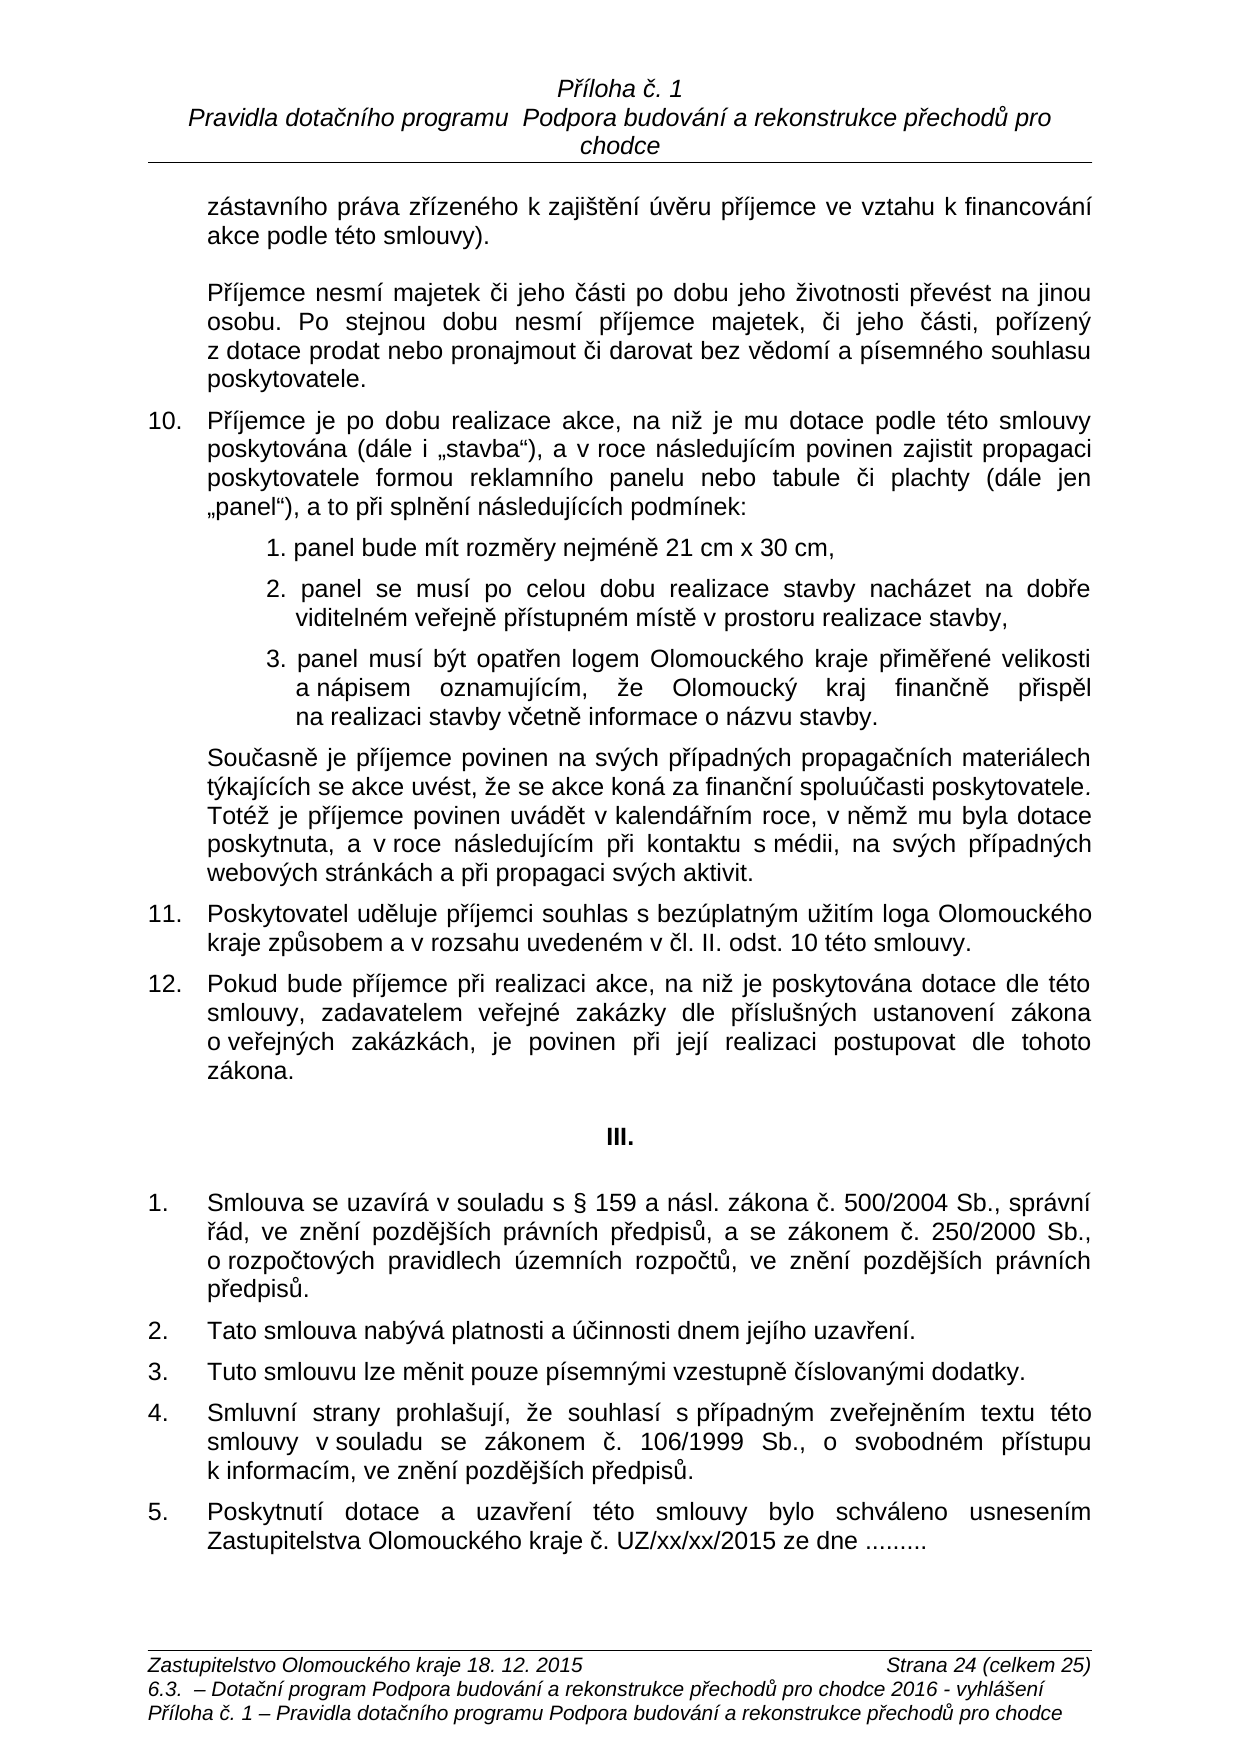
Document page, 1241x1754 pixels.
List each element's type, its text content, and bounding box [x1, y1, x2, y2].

text III. [148, 1122, 1092, 1151]
list Poskytnutí dotace a uzavření této smlouvy bylo schváleno usnesením Zastupitelstva Olomouckého kraje č. UZ/xx/xx/2015 ze dne ......... [148, 1497, 1092, 1554]
text 1. panel bude mít rozměry nejméně 21 cm x 30 cm, [266, 533, 1092, 562]
list Poskytovatel uděluje příjemci souhlas s bezúplatným užitím loga Olomouckého kraje způsobem a v rozsahu uvedeném v čl. II. odst. 10 této smlouvy. [148, 899, 1092, 957]
list Pokud bude příjemce při realizaci akce, na niž je poskytována dotace dle této smlouvy, zadavatelem veřejné zakázky dle příslušných ustanovení zákona o veřejných zakázkách, je povinen při její realizaci postupovat dle tohoto zákona. [148, 969, 1092, 1084]
list Smlouva se uzavírá v souladu s § 159 a násl. zákona č. 500/2004 Sb., správní řád, ve znění pozdějších právních předpisů, a se zákonem č. 250/2000 Sb., o rozpočtových pravidlech územních rozpočtů, ve znění pozdějších právních předpisů. [148, 1188, 1092, 1303]
text Současně je příjemce povinen na svých případných propagačních materiálech týkajících se akce uvést, že se akce koná za finanční spoluúčasti poskytovatele. Totéž je příjemce povinen uvádět v kalendářním roce, v němž mu byla dotace poskytnuta, a v roce následujícím při kontaktu s médii, na svých případných webových stránkách a při propagaci svých aktivit. [207, 743, 1092, 887]
text 2. panel se musí po celou dobu realizace stavby nacházet na dobře viditelném veřejně přístupném místě v prostoru realizace stavby, [266, 574, 1092, 632]
list Příjemce je po dobu realizace akce, na niž je mu dotace podle této smlouvy poskytována (dále i „stavba“), a v roce následujícím povinen zajistit propagaci poskytovatele formou reklamního panelu nebo tabule či plachty (dále jen „panel“), a to při splnění následujících podmínek: [148, 406, 1092, 521]
list Smluvní strany prohlašují, že souhlasí s případným zveřejněním textu této smlouvy v souladu se zákonem č. 106/1999 Sb., o svobodném přístupu k informacím, ve znění pozdějších předpisů. [148, 1398, 1092, 1484]
list Tato smlouva nabývá platnosti a účinnosti dnem jejího uzavření. [148, 1316, 1092, 1344]
list Příjemce nesmí majetek či jeho části po dobu jeho životnosti převést na jinou osobu. Po stejnou dobu nesmí příjemce majetek, či jeho části, pořízený z dotace prodat nebo pronajmout či darovat bez vědomí a písemného souhlasu poskytovatele. [207, 278, 1092, 393]
text 3. panel musí být opatřen logem Olomouckého kraje přiměřené velikosti a nápisem oznamujícím, že Olomoucký kraj finančně přispěl na realizaci stavby včetně informace o názvu stavby. [266, 644, 1092, 731]
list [207, 192, 1092, 249]
list Tuto smlouvu lze měnit pouze písemnými vzestupně číslovanými dodatky. [148, 1357, 1092, 1386]
